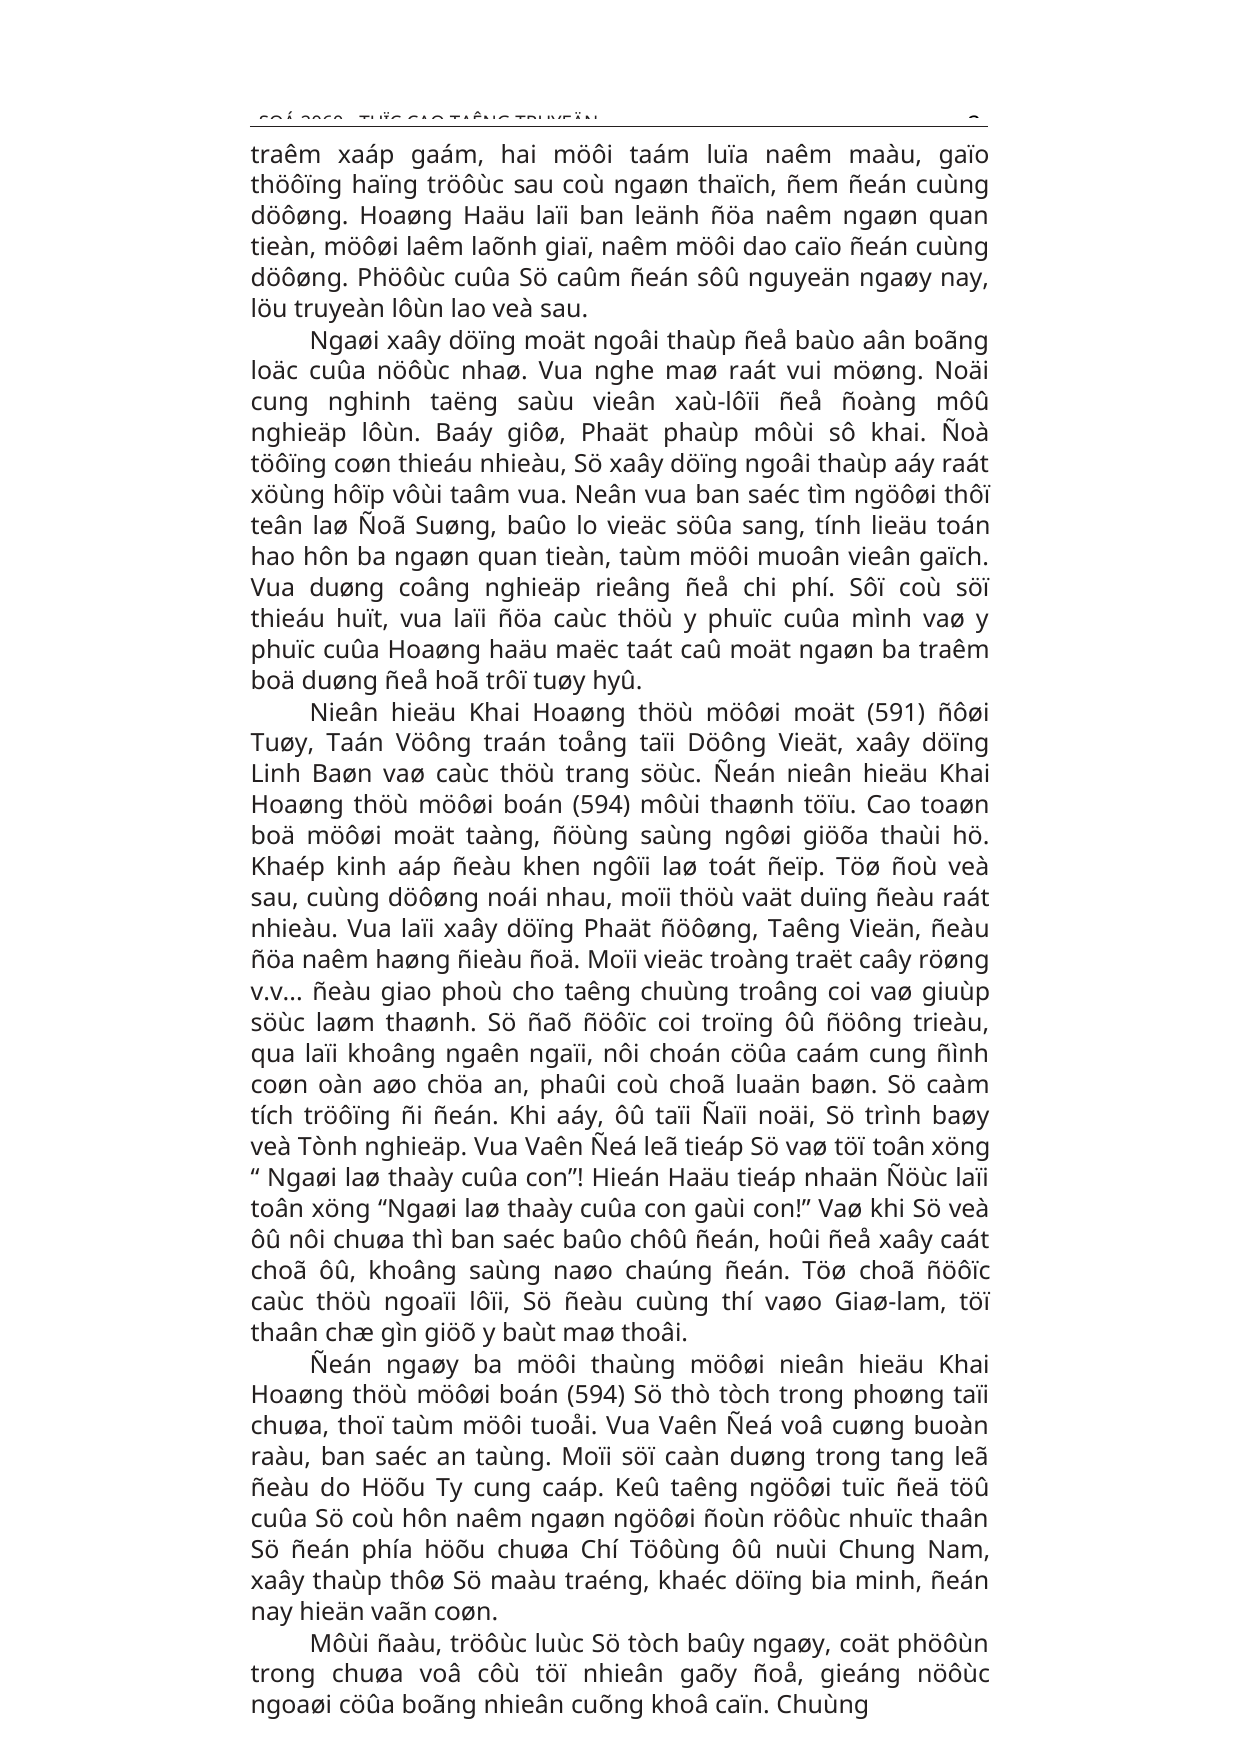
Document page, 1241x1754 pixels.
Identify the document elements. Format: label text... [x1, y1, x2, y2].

text Nieân hieäu Khai Hoaøng thöù möôøi moät (591) ñôøi Tuøy, Taán Vöông traán toång taïi Döông Vieät, xaây döïng Linh Baøn vaø caùc thöù trang söùc. Ñeán nieân hieäu Khai Hoaøng thöù möôøi boán (594) môùi thaønh töïu. Cao toaøn boä möôøi moät taàng, ñöùng saùng ngôøi giöõa thaùi hö. Khaép kinh aáp ñeàu khen ngôïi laø toát ñeïp. Töø ñoù veà sau, cuùng döôøng noái nhau, moïi thöù vaät duïng ñeàu raát nhieàu. Vua laïi xaây döïng Phaät ñöôøng, Taêng Vieän, ñeàu ñöa naêm haøng ñieàu ñoä. Moïi vieäc troàng traët caây röøng v.v... ñeàu giao phoù cho taêng chuùng troâng coi vaø giuùp söùc laøm thaønh. Sö ñaõ ñöôïc coi troïng ôû ñöông trieàu, qua laïi khoâng ngaên ngaïi, nôi choán cöûa caám cung ñình coøn oàn aøo chöa an, phaûi coù choã luaän baøn. Sö caàm tích tröôïng ñi ñeán. Khi aáy, ôû taïi Ñaïi noäi, Sö trình baøy veà Tònh nghieäp. Vua Vaên Ñeá leã tieáp Sö vaø töï toân xöng “ Ngaøi laø thaày cuûa con”! Hieán Haäu tieáp nhaän Ñöùc laïi toân xöng “Ngaøi laø thaày cuûa con gaùi con!” Vaø khi Sö veà ôû nôi chuøa thì ban saéc baûo chôû ñeán, hoûi ñeå xaây caát choã ôû, khoâng saùng naøo chaúng ñeán. Töø choã ñöôïc caùc thöù ngoaïi lôïi, Sö ñeàu cuùng thí vaøo Giaø-lam, töï thaân chæ gìn giöõ y baùt maø thoâi. [250, 697, 990, 1349]
text Ñeán ngaøy ba möôi thaùng möôøi nieân hieäu Khai Hoaøng thöù möôøi boán (594) Sö thò tòch trong phoøng taïi chuøa, thoï taùm möôi tuoåi. Vua Vaên Ñeá voâ cuøng buoàn raàu, ban saéc an taùng. Moïi söï caàn duøng trong tang leã ñeàu do Höõu Ty cung caáp. Keû taêng ngöôøi tuïc ñeä töû cuûa Sö coù hôn naêm ngaøn ngöôøi ñoùn röôùc nhuïc thaân Sö ñeán phía höõu chuøa Chí Töôùng ôû nuùi Chung Nam, xaây thaùp thôø Sö maàu traéng, khaéc döïng bia minh, ñeán nay hieän vaãn coøn. [250, 1349, 990, 1628]
text Ngaøi xaây döïng moät ngoâi thaùp ñeå baùo aân boãng loäc cuûa nöôùc nhaø. Vua nghe maø raát vui möøng. Noäi cung nghinh taëng saùu vieân xaù-lôïi ñeå ñoàng môû nghieäp lôùn. Baáy giôø, Phaät phaùp môùi sô khai. Ñoà töôïng coøn thieáu nhieàu, Sö xaây döïng ngoâi thaùp aáy raát xöùng hôïp vôùi taâm vua. Neân vua ban saéc tìm ngöôøi thôï teân laø Ñoã Suøng, baûo lo vieäc söûa sang, tính lieäu toán hao hôn ba ngaøn quan tieàn, taùm möôi muoân vieân gaïch. Vua duøng coâng nghieäp rieâng ñeå chi phí. Sôï coù söï thieáu huït, vua laïi ñöa caùc thöù y phuïc cuûa mình vaø y phuïc cuûa Hoaøng haäu maëc taát caû moät ngaøn ba traêm boä duøng ñeå hoã trôï tuøy hyû. [250, 324, 990, 697]
text Môùi ñaàu, tröôùc luùc Sö tòch baûy ngaøy, coät phöôùn trong chuøa voâ côù töï nhieân gaõy ñoå, gieáng nöôùc ngoaøi cöûa boãng nhieân cuõng khoâ caïn. Chuùng [250, 1628, 990, 1721]
text traêm xaáp gaám, hai möôi taám luïa naêm maàu, gaïo thöôïng haïng tröôùc sau coù ngaøn thaïch, ñem ñeán cuùng döôøng. Hoaøng Haäu laïi ban leänh ñöa naêm ngaøn quan tieàn, möôøi laêm laõnh giaï, naêm möôi dao caïo ñeán cuùng döôøng. Phöôùc cuûa Sö caûm ñeán sôû nguyeän ngaøy nay, löu truyeàn lôùn lao veà sau. [250, 138, 990, 324]
